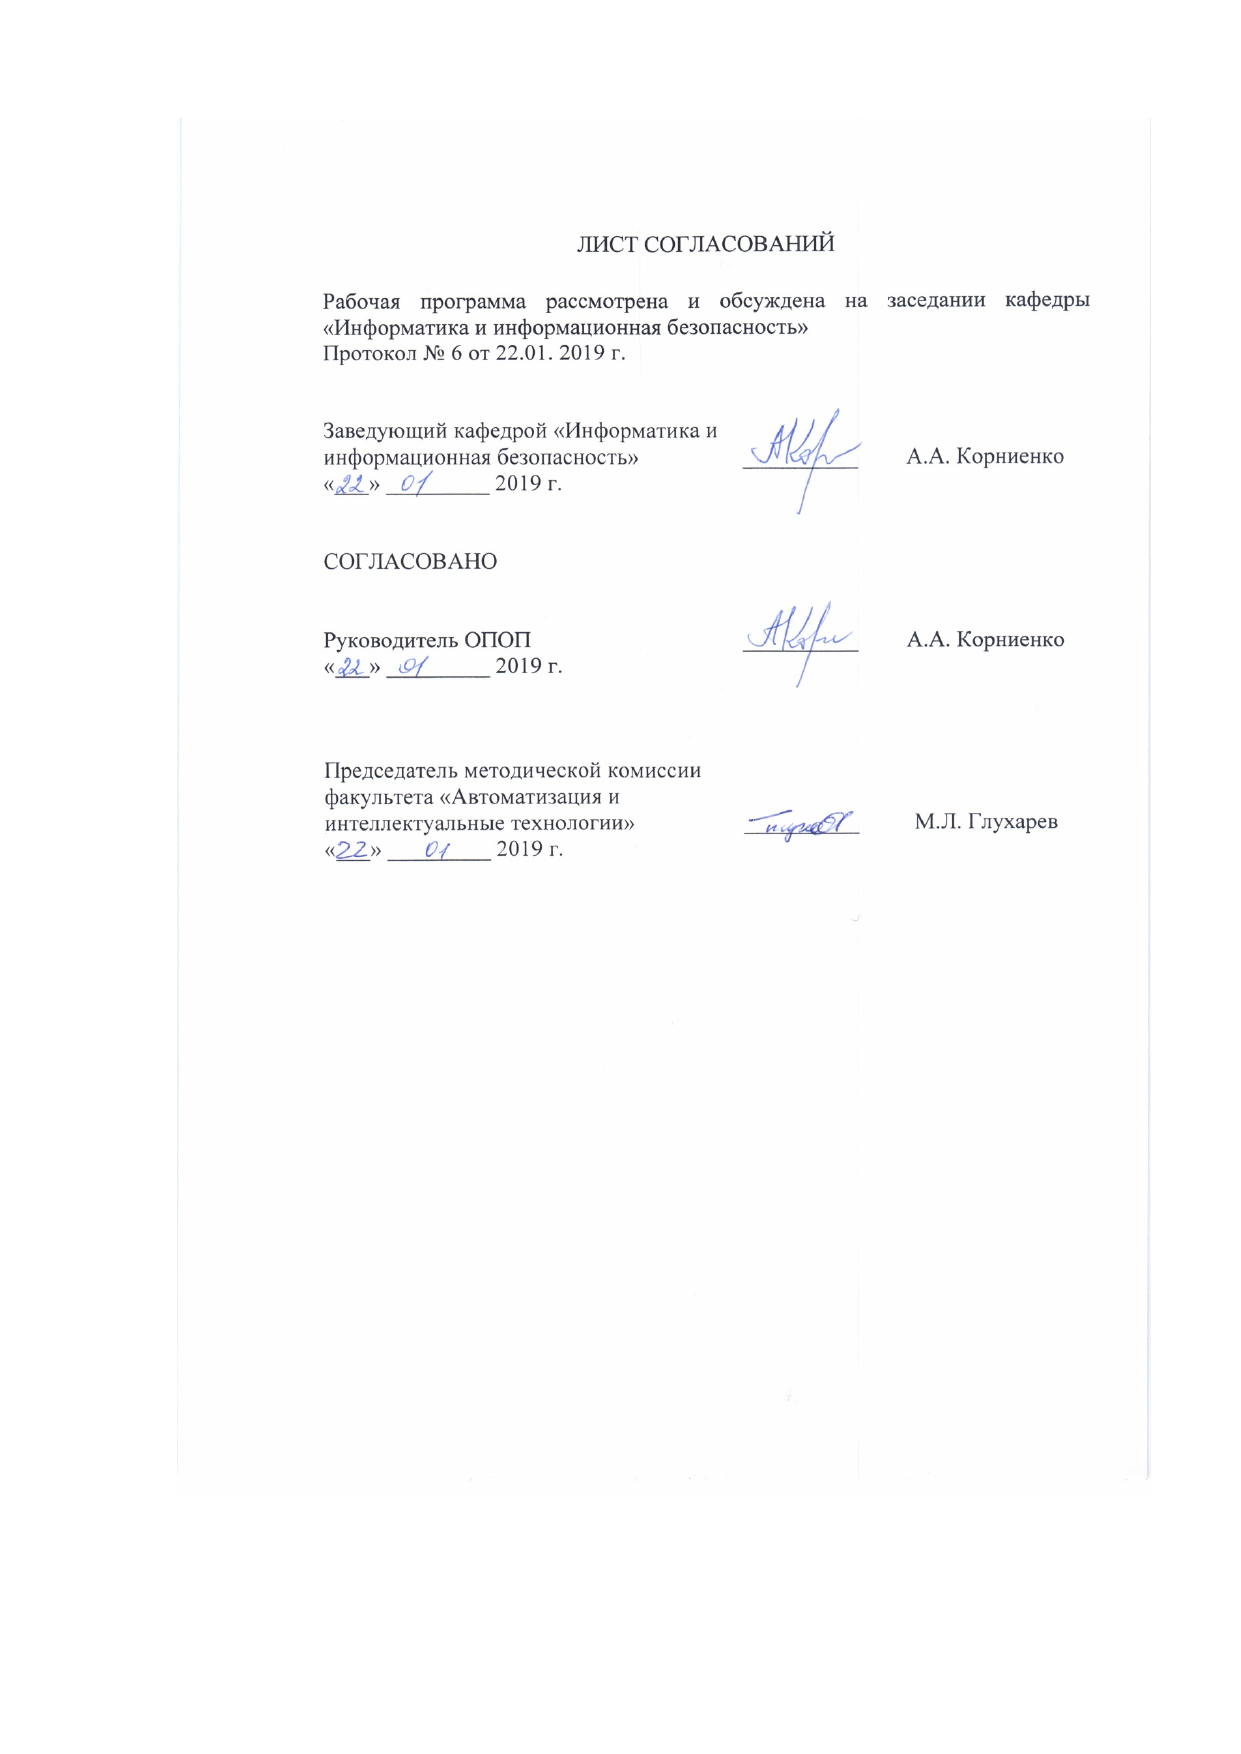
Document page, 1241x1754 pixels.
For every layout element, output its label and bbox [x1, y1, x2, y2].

picture [177, 118, 1151, 1495]
